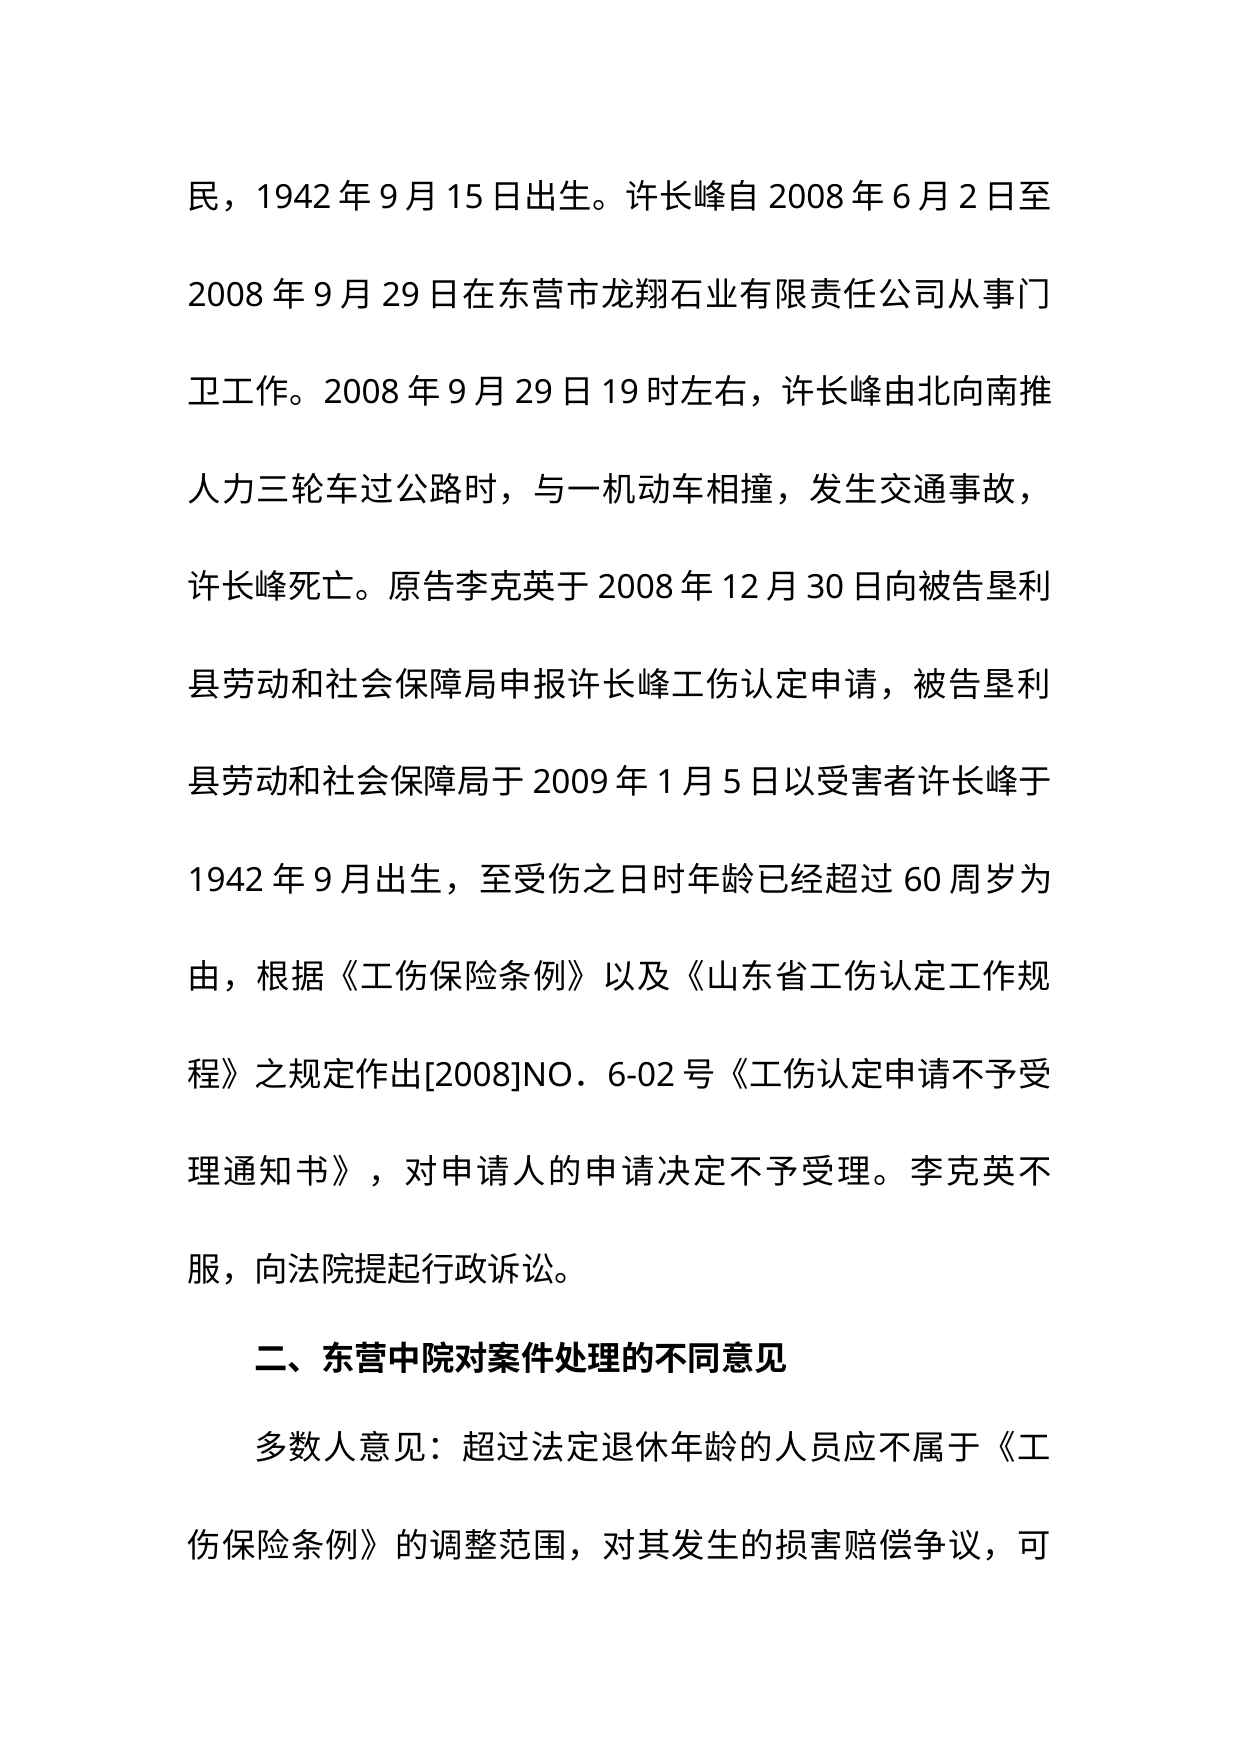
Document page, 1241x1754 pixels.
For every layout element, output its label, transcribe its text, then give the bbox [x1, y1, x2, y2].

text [187, 162, 1053, 1299]
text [187, 1413, 1053, 1575]
text 二、东营中院对案件处理的不同意见 [187, 1323, 1053, 1388]
